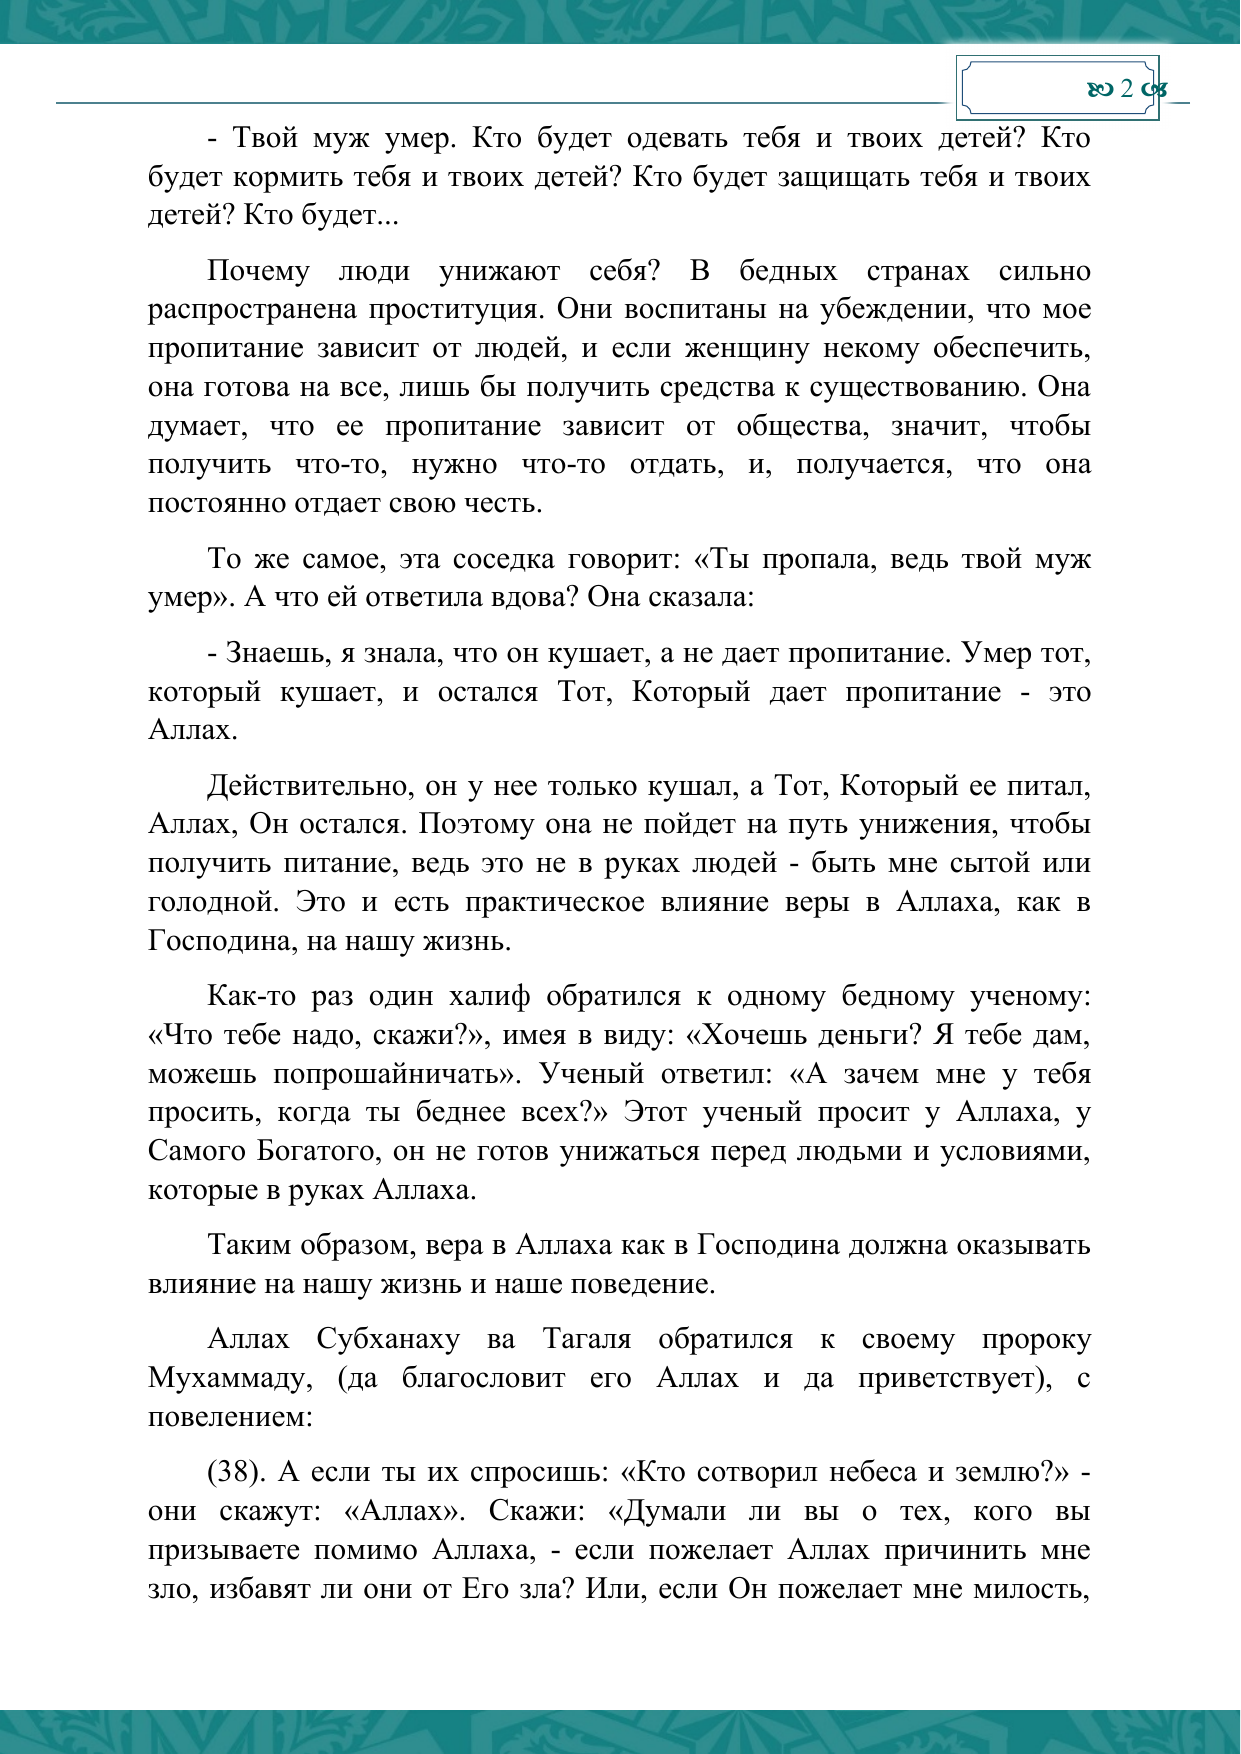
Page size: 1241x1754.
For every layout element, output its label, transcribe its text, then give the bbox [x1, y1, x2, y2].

text Как-то раз один халиф обратился к одному бедному ученому: «Что тебе надо, скажи?», имея в виду: «Хочешь деньги? Я тебе дам, можешь попрошайничать». Ученый ответил: «А зачем мне у тебя просить, когда ты беднее всех?» Этот ученый просит у Аллаха, у Самого Богатого, он не готов унижаться перед людьми и условиями, которые в руках Аллаха. [148, 976, 1092, 1206]
picture [0, 0, 1240, 44]
text Аллах Субханаху ва Тагаля обратился к своему пророку Мухаммаду, (да благословит его Аллах и да приветствует), с повелением: [148, 1320, 1092, 1433]
picture [0, 1710, 1241, 1754]
text Почему люди унижают себя? В бедных странах сильно распространена проституция. Они воспитаны на убеждении, что мое пропитание зависит от людей, и если женщину некому обеспечить, она готова на все, лишь бы получить средства к существованию. Она думает, что ее пропитание зависит от общества, значит, чтобы получить что-то, нужно что-то отдать, и, получается, что она постоянно отдает свою честь. [148, 251, 1092, 519]
text - Твой муж умер. Кто будет одевать тебя и твоих детей? Кто будет кормить тебя и твоих детей? Кто будет защищать тебя и твоих детей? Кто будет... [148, 118, 1092, 232]
text - Знаешь, я знала, что он кушает, а не дает пропитание. Умер тот, который кушает, и остался Тот, Который дает пропитание - это Аллах. [148, 633, 1092, 747]
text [148, 1453, 1092, 1605]
text Таким образом, вера в Аллаха как в Господина должна оказывать влияние на нашу жизнь и наше поведение. [148, 1226, 1092, 1300]
text То же самое, эта соседка говорит: «Ты пропала, ведь твой муж умер». А что ей ответила вдова? Она сказала: [148, 539, 1092, 614]
text Действительно, он у нее только кушал, а Тот, Который ее питал, Аллах, Он остался. Поэтому она не пойдет на путь унижения, чтобы получить питание, ведь это не в руках людей - быть мне сытой или голодной. Это и есть практическое влияние веры в Аллаха, как в Господина, на нашу жизнь. [148, 766, 1092, 957]
